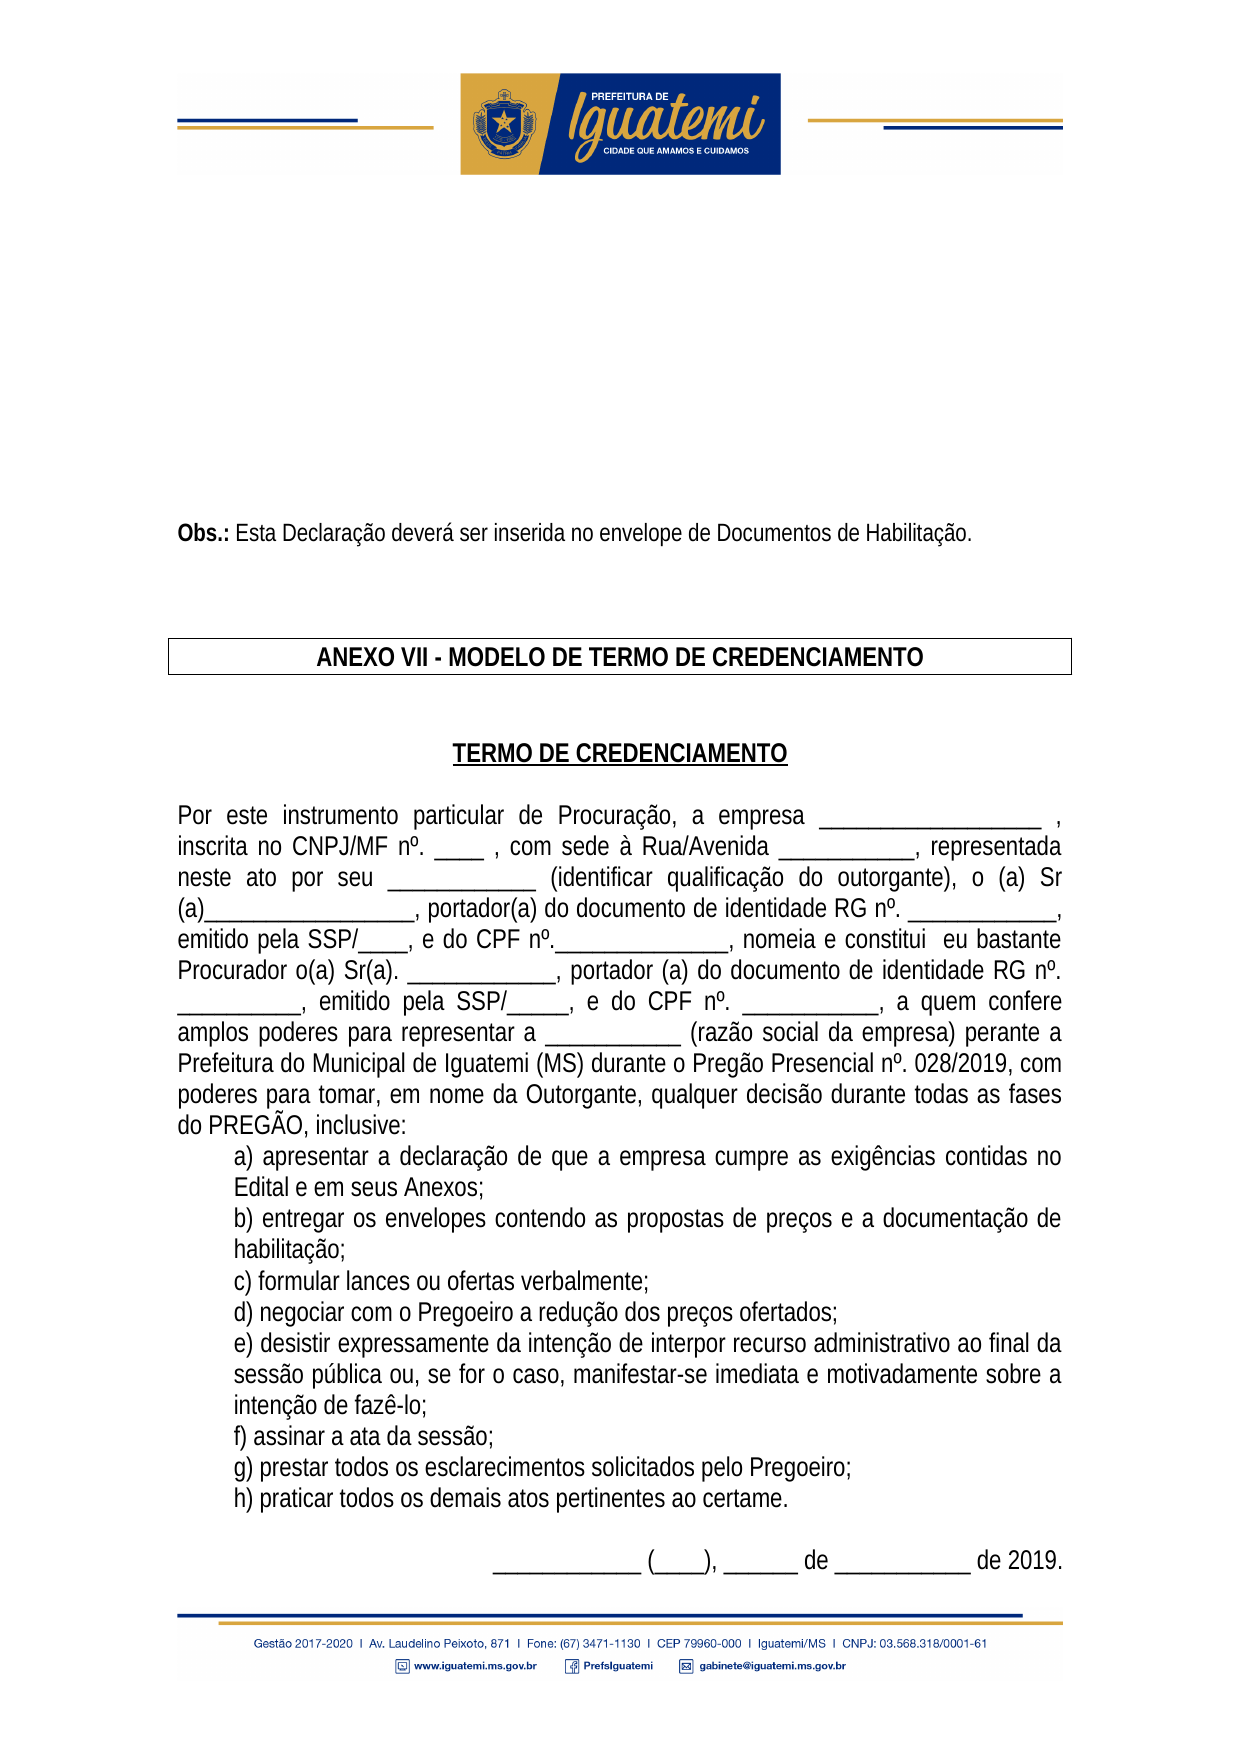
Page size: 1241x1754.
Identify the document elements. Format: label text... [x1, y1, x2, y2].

text ANEXO VII - MODELO DE TERMO DE CREDENCIAMENTO [169, 639, 1071, 674]
text ____________ (____), ______ de ___________ de 2019. [177, 1544, 1063, 1575]
picture [177, 1607, 1063, 1681]
text Obs.: Esta Declaração deverá ser inserida no envelope de Documentos de Habilitação. [177, 518, 1063, 547]
text b) entregar os envelopes contendo as propostas de preços e a documentação de habilitação; [233, 1202, 1063, 1264]
text c) formular lances ou ofertas verbalmente; [233, 1264, 1063, 1296]
text e) desistir expressamente da intenção de interpor recurso administrativo ao final da sessão pública ou, se for o caso, manifestar-se imediata e motivadamente sobre a intenção de fazê-lo; [233, 1327, 1063, 1420]
picture [177, 73, 1063, 175]
text f) assinar a ata da sessão; [233, 1420, 1063, 1451]
text a) apresentar a declaração de que a empresa cumpre as exigências contidas no Edital e em seus Anexos; [233, 1140, 1063, 1202]
text Por este instrumento particular de Procuração, a empresa __________________ , inscrita no CNPJ/MF nº. ____ , com sede à Rua/Avenida ___________, representada neste ato por seu ____________ (identificar qualificação do outorgante), o (a) Sr (a)_________________, portador(a) do documento de identidade RG nº. ____________, emitido pela SSP/____, e do CPF nº.______________, nomeia e constitui eu bastante Procurador o(a) Sr(a). ____________, portador (a) do documento de identidade RG nº. __________, emitido pela SSP/_____, e do CPF nº. ___________, a quem confere amplos poderes para representar a ___________ (razão social da empresa) perante a Prefeitura do Municipal de Iguatemi (MS) durante o Pregão Presencial nº. 028/2019, com poderes para tomar, em nome da Outorgante, qualquer decisão durante todas as fases do PREGÃO, inclusive: [177, 799, 1063, 1140]
text d) negociar com o Pregoeiro a redução dos preços ofertados; [233, 1296, 1063, 1327]
text TERMO DE CREDENCIAMENTO [177, 737, 1063, 768]
text g) prestar todos os esclarecimentos solicitados pelo Pregoeiro; [233, 1451, 1063, 1482]
text h) praticar todos os demais atos pertinentes ao certame. [233, 1482, 1063, 1513]
